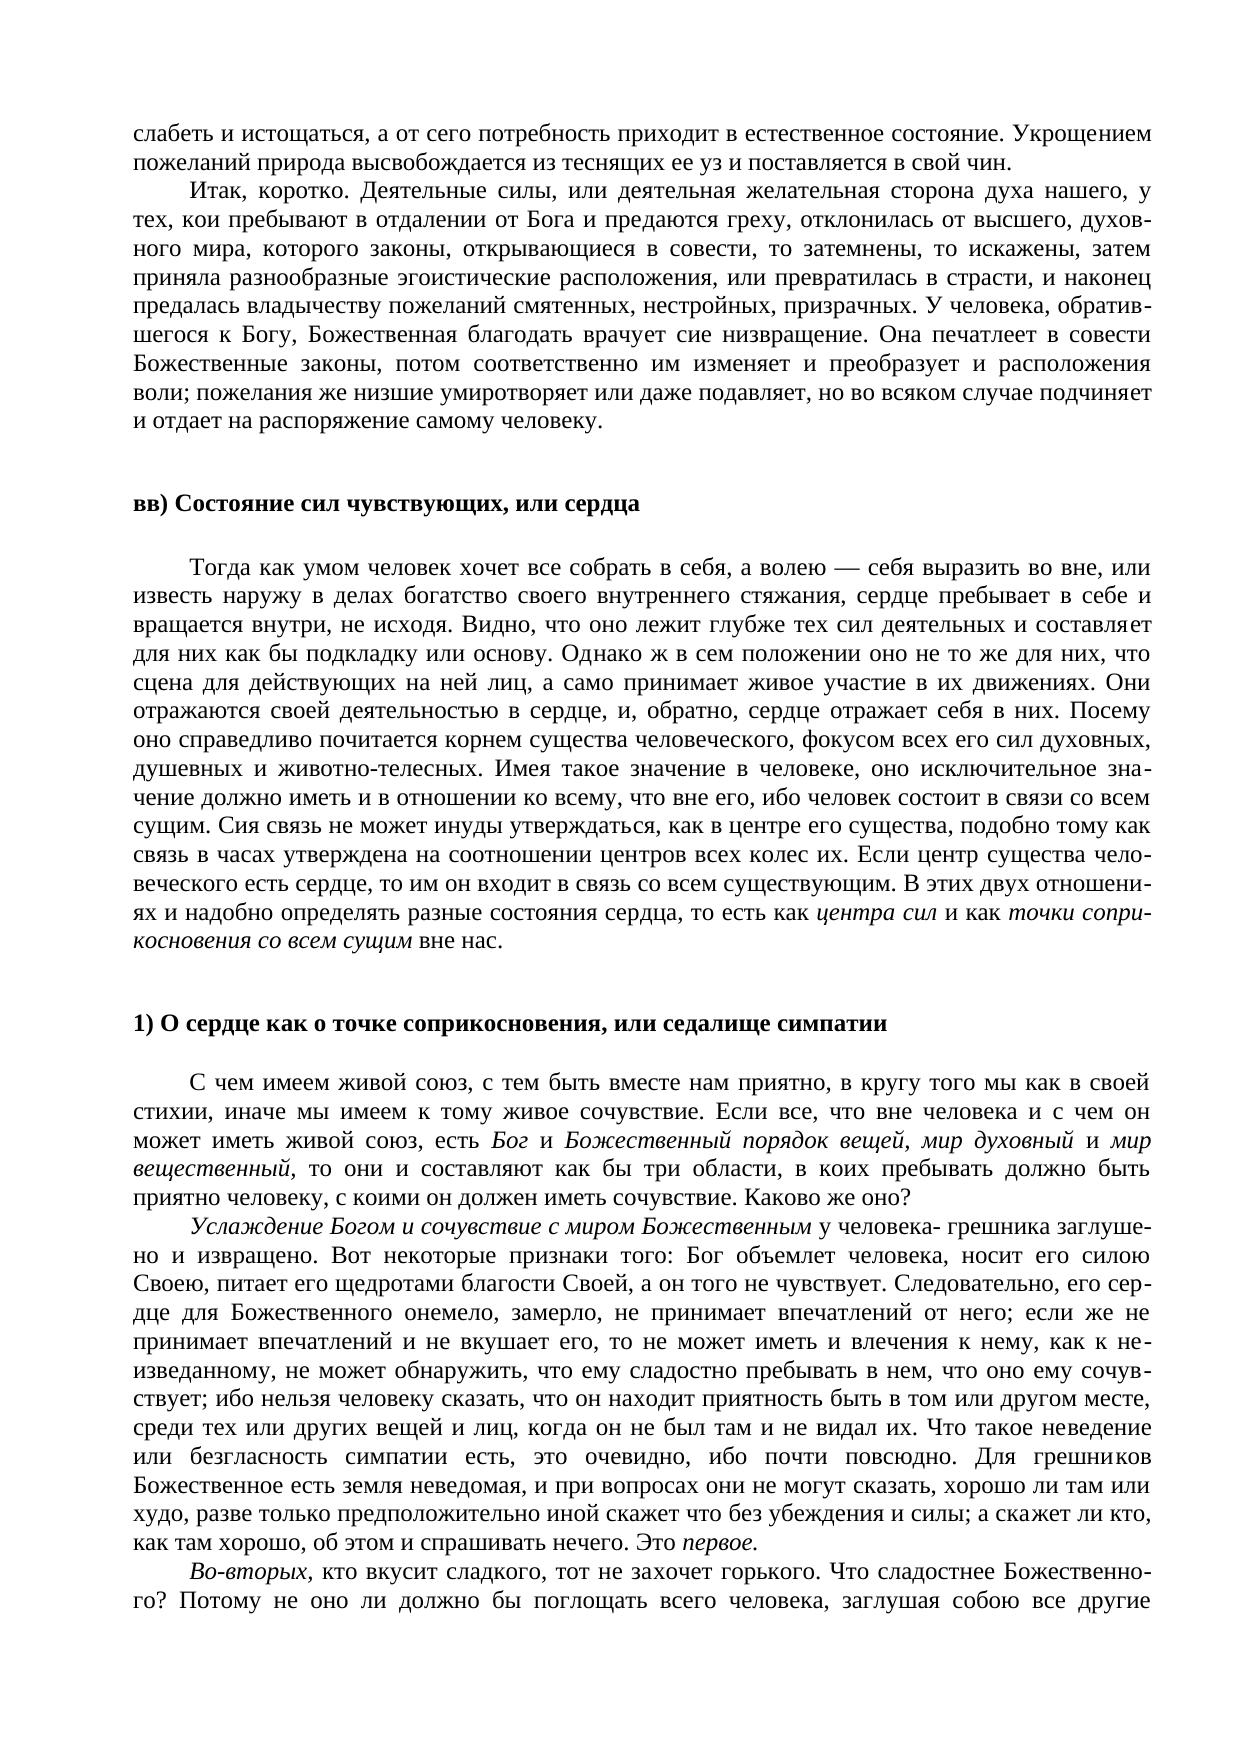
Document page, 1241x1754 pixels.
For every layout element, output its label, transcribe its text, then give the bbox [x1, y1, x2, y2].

text Тогда как умом человек хочет все собрать в себя, а волею — себя выразить во вне, или известь наружу в делах богатство своего внутреннего стяжания, сердце пребывает в себе и вращается внутри, не исходя. Видно, что оно лежит глубже тех сил деятельных и составляет для них как бы подкладку или основу. Однако ж в сем положении оно не то же для них, что сцена для действующих на ней лиц, а само принимает живое участие в их движениях. Они отражаются своей деятельностью в сердце, и, обратно, сердце отражает себя в них. Посему оно справедливо почитается корнем существа человеческого, фокусом всех его сил духовных, душевных и животно-телесных. Имея такое значение в человеке, оно исключительное значение должно иметь и в отношении ко всему, что вне его, ибо человек состоит в связи со всем сущим. Сия связь не может инуды утверждаться, как в центре его существа, подобно тому как связь в часах утверждена на соотношении центров всех колес их. Если центр существа человеческого есть сердце, то им он входит в связь со всем существующим. В этих двух отношениях и надобно определять разные состояния сердца, то есть как центра сил и как точки соприкосновения со всем сущим вне нас. [133, 552, 1152, 954]
subtitle вв) Состояние сил чувствующих, или сердца [133, 488, 1152, 517]
text Услаждение Богом и сочувствие с миром Божественным у человека- грешника заглушено и извращено. Вот некоторые признаки того: Бог объемлет человека, носит его силою Своею, питает его щедротами благости Своей, а он того не чувствует. Следовательно, его сердце для Божественного онемело, замерло, не принимает впечатлений от него; если же не принимает впечатлений и не вкушает его, то не может иметь и влечения к нему, как к неизведанному, не может обнаружить, что ему сладостно пребывать в нем, что оно ему сочувствует; ибо нельзя человеку сказать, что он находит приятность быть в том или другом месте, среди тех или других вещей и лиц, когда он не был там и не видал их. Что такое неведение или безгласность симпатии есть, это очевидно, ибо почти повсюдно. Для грешников Божественное есть земля неведомая, и при вопросах они не могут сказать, хорошо ли там или худо, разве только предположительно иной скажет что без убеждения и силы; а скажет ли кто, как там хорошо, об этом и спрашивать нечего. Это первое. [133, 1211, 1152, 1556]
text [133, 1556, 1152, 1613]
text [133, 118, 1152, 176]
subtitle 1) О сердце как о точке соприкосновения, или седалище симпатии [133, 1008, 1152, 1037]
text С чем имеем живой союз, с тем быть вместе нам приятно, в кругу того мы как в своей стихии, иначе мы имеем к тому живое сочувствие. Если все, что вне человека и с чем он может иметь живой союз, есть Бог и Божественный порядок вещей, мир духовный и мир вещественный, то они и составляют как бы три области, в коих пребывать должно быть приятно человеку, с коими он должен иметь сочувствие. Каково же оно? [133, 1067, 1152, 1211]
text Итак, коротко. Деятельные силы, или деятельная желательная сторона духа нашего, у тех, кои пребывают в отдалении от Бога и предаются греху, отклонилась от высшего, духовного мира, которого законы, открывающиеся в совести, то затемнены, то искажены, затем приняла разнообразные эгоистические расположения, или превратилась в страсти, и наконец предалась владычеству пожеланий смятенных, нестройных, призрачных. У человека, обратившегося к Богу, Божественная благодать врачует сие низвращение. Она печатлеет в совести Божественные законы, потом соответственно им изменяет и преобразует и расположения воли; пожелания же низшие умиротворяет или даже подавляет, но во всяком случае подчиняет и отдает на распоряжение самому человеку. [133, 176, 1152, 434]
